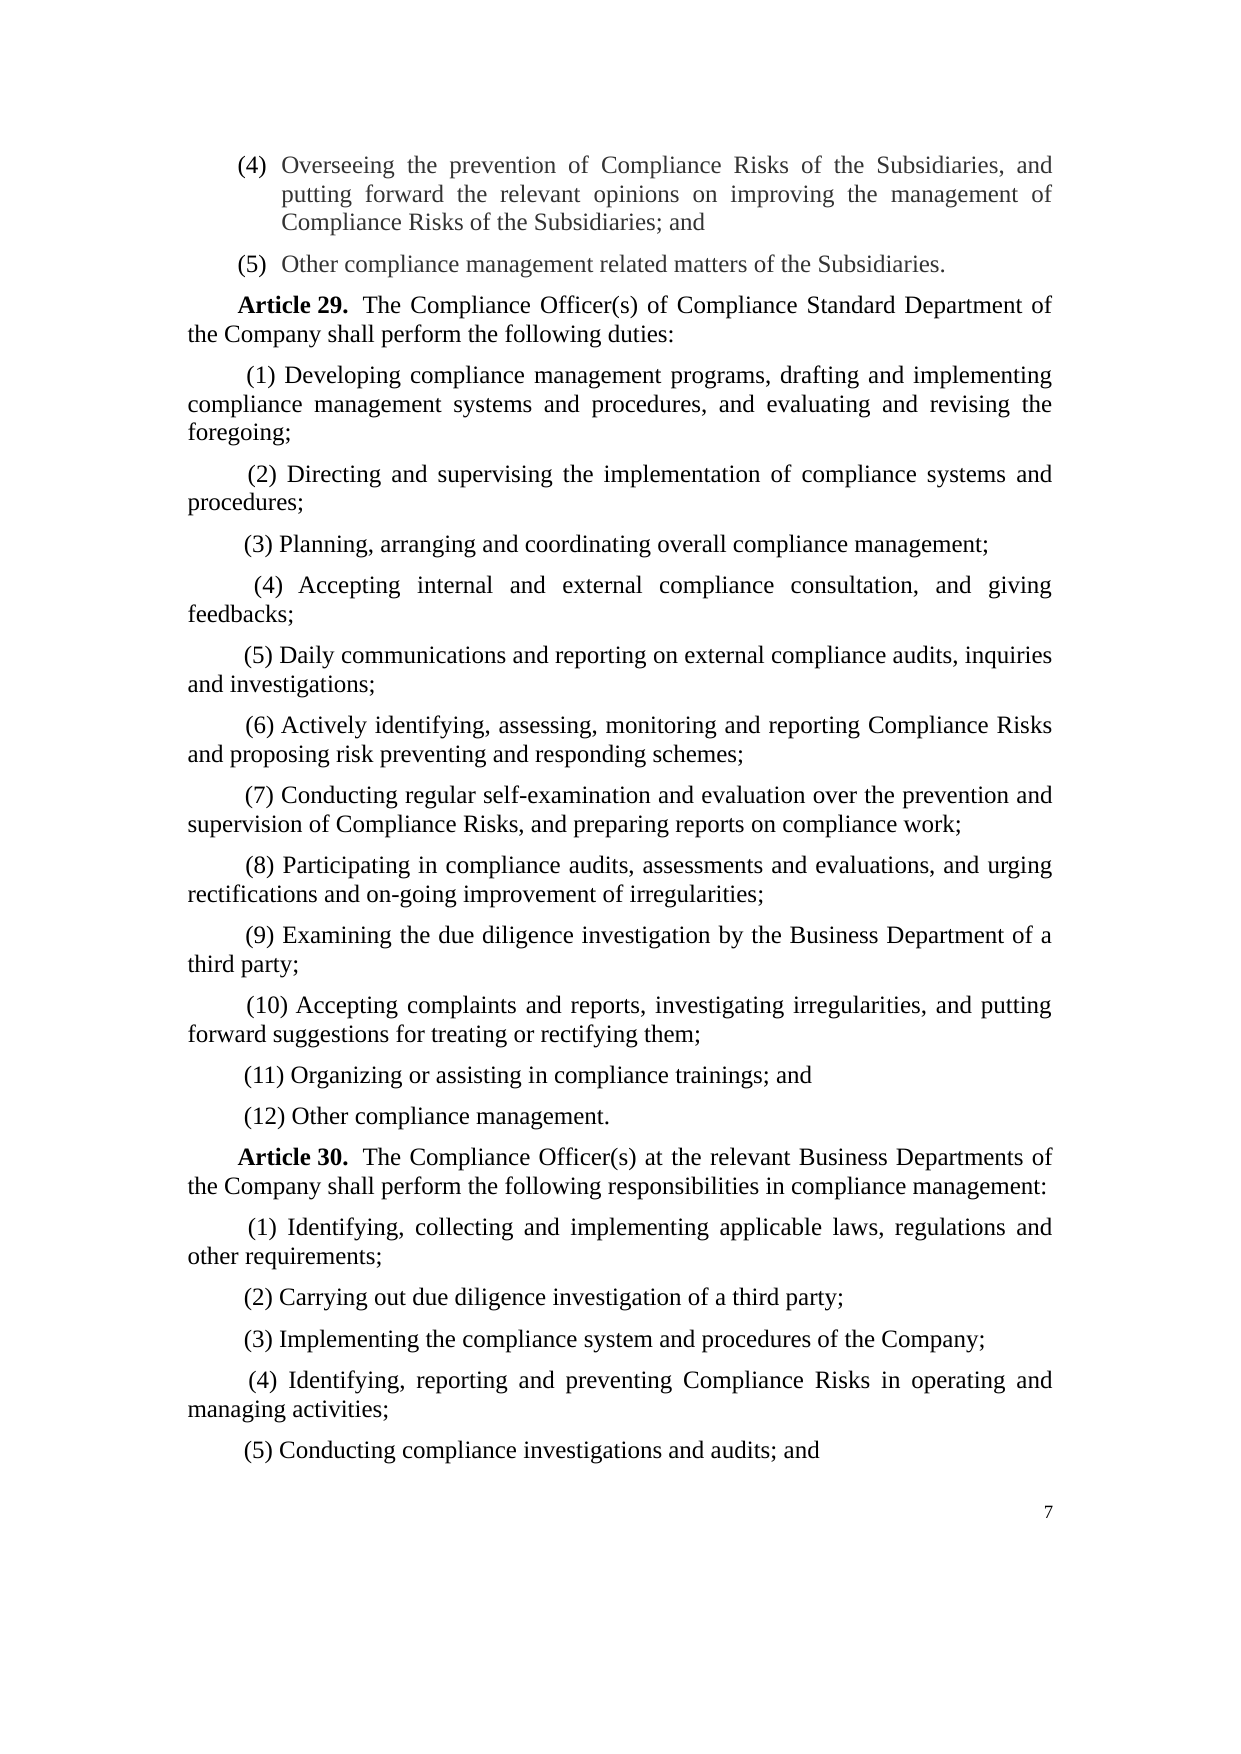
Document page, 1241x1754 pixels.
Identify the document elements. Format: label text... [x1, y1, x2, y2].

list Other compliance management related matters of the Subsidiaries. [237, 249, 1053, 277]
text (3) Implementing the compliance system and procedures of the Company; [187, 1324, 1053, 1352]
text (5) Conducting compliance investigations and audits; and [187, 1435, 1053, 1464]
text (7) Conducting regular self-examination and evaluation over the prevention and supervision of Compliance Risks, and preparing reports on compliance work; [187, 780, 1053, 837]
text (3) Planning, arranging and coordinating overall compliance management; [187, 529, 1053, 557]
text (10) Accepting complaints and reports, investigating irregularities, and putting forward suggestions for treating or rectifying them; [187, 990, 1053, 1047]
list Overseeing the prevention of Compliance Risks of the Subsidiaries, and putting forward the relevant opinions on improving the management of Compliance Risks of the Subsidiaries; and [237, 150, 1053, 236]
list The Compliance Officer(s) at the relevant Business Departments of the Company shall perform the following responsibilities in compliance management: [187, 1142, 1053, 1200]
text (4) Accepting internal and external compliance consultation, and giving feedbacks; [187, 570, 1053, 627]
text (9) Examining the due diligence investigation by the Business Department of a third party; [187, 920, 1053, 977]
text (1) Identifying, collecting and implementing applicable laws, regulations and other requirements; [187, 1212, 1053, 1270]
text (5) Daily communications and reporting on external compliance audits, inquiries and investigations; [187, 640, 1053, 697]
text (11) Organizing or assisting in compliance trainings; and [187, 1060, 1053, 1089]
text (12) Other compliance management. [187, 1101, 1053, 1130]
text (1) Developing compliance management programs, drafting and implementing compliance management systems and procedures, and evaluating and revising the foregoing; [187, 360, 1053, 446]
text (4) Identifying, reporting and preventing Compliance Risks in operating and managing activities; [187, 1365, 1053, 1422]
text (6) Actively identifying, assessing, monitoring and reporting Compliance Risks and proposing risk preventing and responding schemes; [187, 710, 1053, 767]
list The Compliance Officer(s) of Compliance Standard Department of the Company shall perform the following duties: [187, 290, 1053, 347]
text (2) Carrying out due diligence investigation of a third party; [187, 1282, 1053, 1311]
text (8) Participating in compliance audits, assessments and evaluations, and urging rectifications and on-going improvement of irregularities; [187, 850, 1053, 907]
text (2) Directing and supervising the implementation of compliance systems and procedures; [187, 459, 1053, 516]
